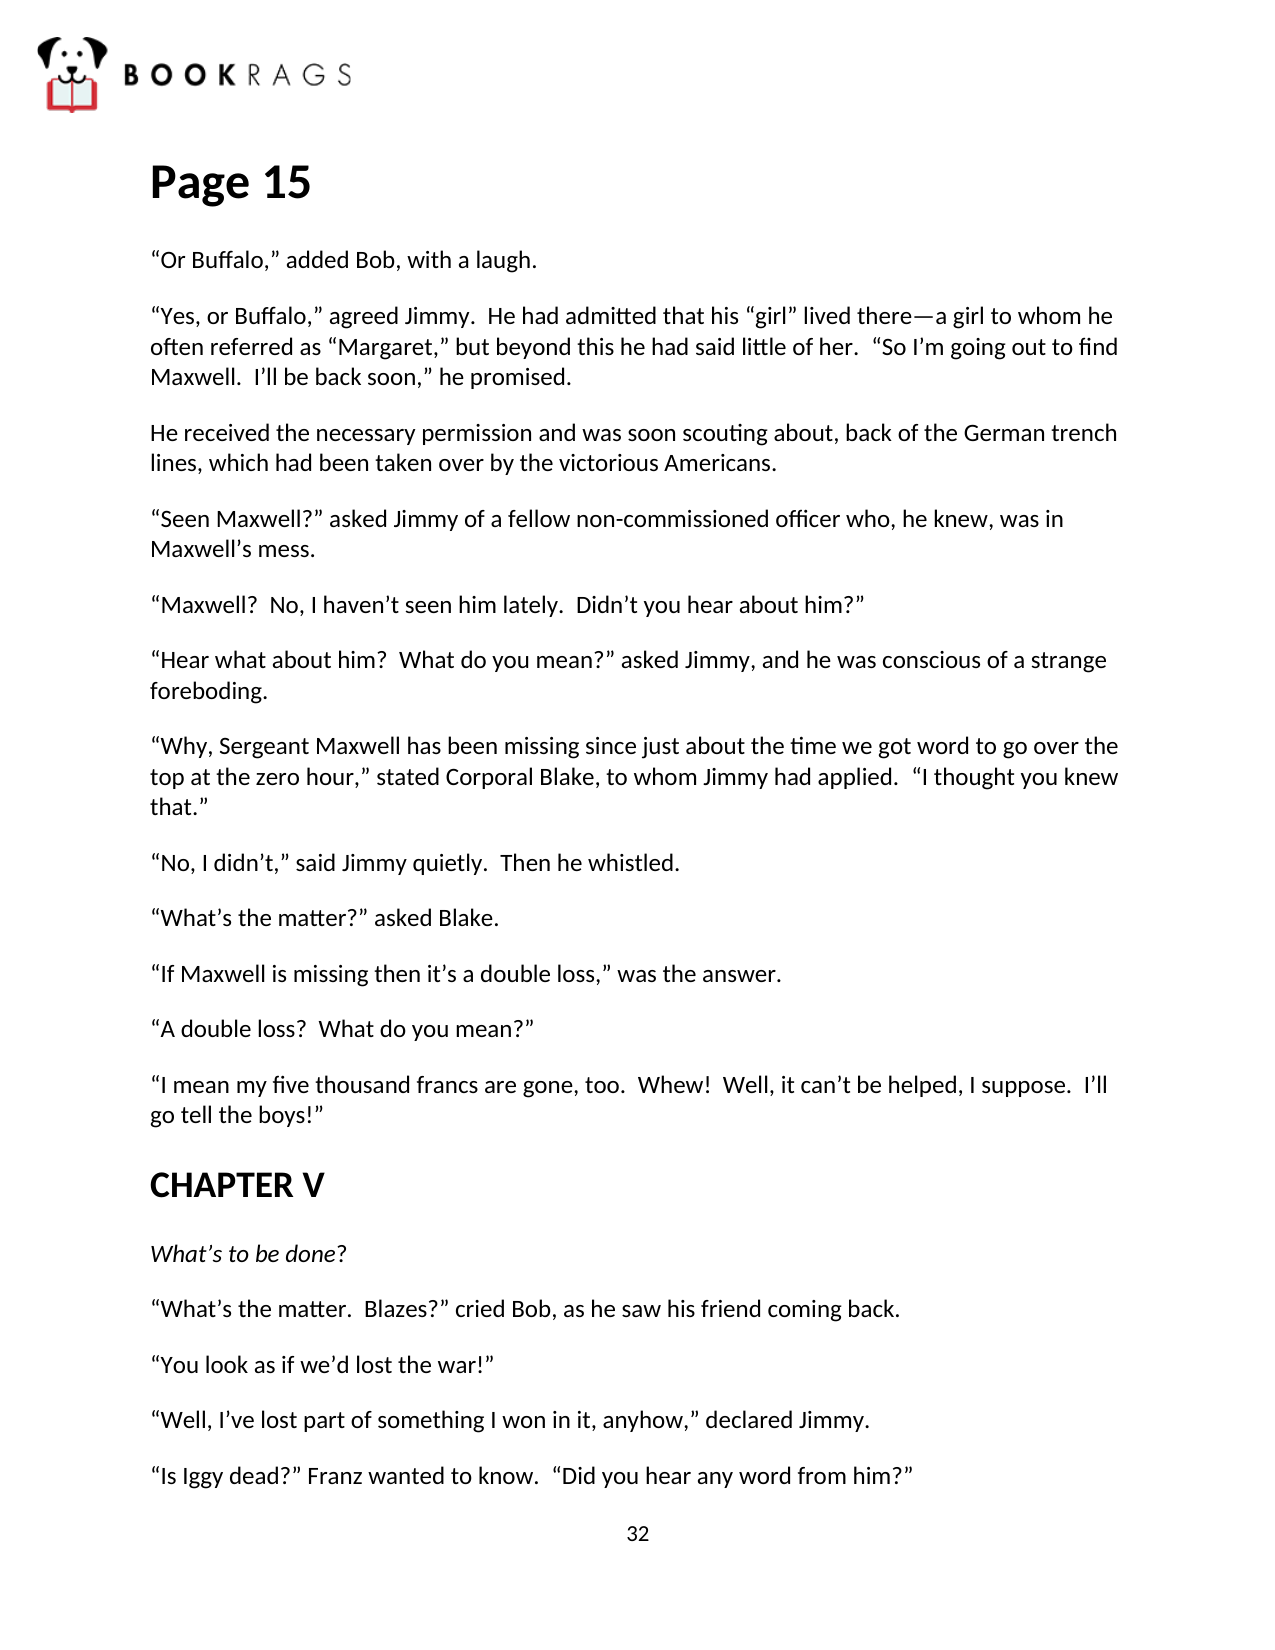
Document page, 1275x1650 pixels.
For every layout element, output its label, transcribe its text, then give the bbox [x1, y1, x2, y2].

text “Seen Maxwell?” asked Jimmy of a fellow non-commissioned officer who, he knew, was in Maxwell’s mess. [150, 503, 1125, 564]
text “Or Buffalo,” added Bob, with a laugh. [150, 244, 1125, 275]
text “If Maxwell is missing then it’s a double loss,” was the answer. [150, 958, 1125, 988]
text “Hear what about him? What do you mean?” asked Jimmy, and he was conscious of a strange foreboding. [150, 644, 1125, 705]
text “Maxwell? No, I haven’t seen him lately. Didn’t you hear about him?” [150, 589, 1125, 619]
text Page 15 [150, 150, 1125, 211]
text He received the necessary permission and was soon scouting about, back of the German trench lines, which had been taken over by the victorious Americans. [150, 417, 1125, 478]
picture [37, 37, 351, 113]
text CHAPTER V [150, 1161, 1125, 1207]
text “You look as if we’d lost the war!” [150, 1349, 1125, 1380]
text “Well, I’ve lost part of something I won in it, anyhow,” declared Jimmy. [150, 1405, 1125, 1435]
text “What’s the matter. Blazes?” cried Bob, as he saw his friend coming back. [150, 1294, 1125, 1324]
text “What’s the matter?” asked Blake. [150, 902, 1125, 933]
text What’s to be done? [150, 1238, 1125, 1269]
text “Why, Sergeant Maxwell has been missing since just about the time we got word to go over the top at the zero hour,” stated Corporal Blake, to whom Jimmy had applied. “I thought you knew that.” [150, 730, 1125, 822]
text “I mean my five thousand francs are gone, too. Whew! Well, it can’t be helped, I suppose. I’ll go tell the boys!” [150, 1069, 1125, 1130]
text “Is Iggy dead?” Franz wanted to know. “Did you hear any word from him?” [150, 1460, 1125, 1491]
text “Yes, or Buffalo,” agreed Jimmy. He had admitted that his “girl” lived there—­a girl to whom he often referred as “Margaret,” but beyond this he had said little of her. “So I’m going out to find Maxwell. I’ll be back soon,” he promised. [150, 300, 1125, 392]
text “No, I didn’t,” said Jimmy quietly. Then he whistled. [150, 847, 1125, 877]
text “A double loss? What do you mean?” [150, 1013, 1125, 1044]
